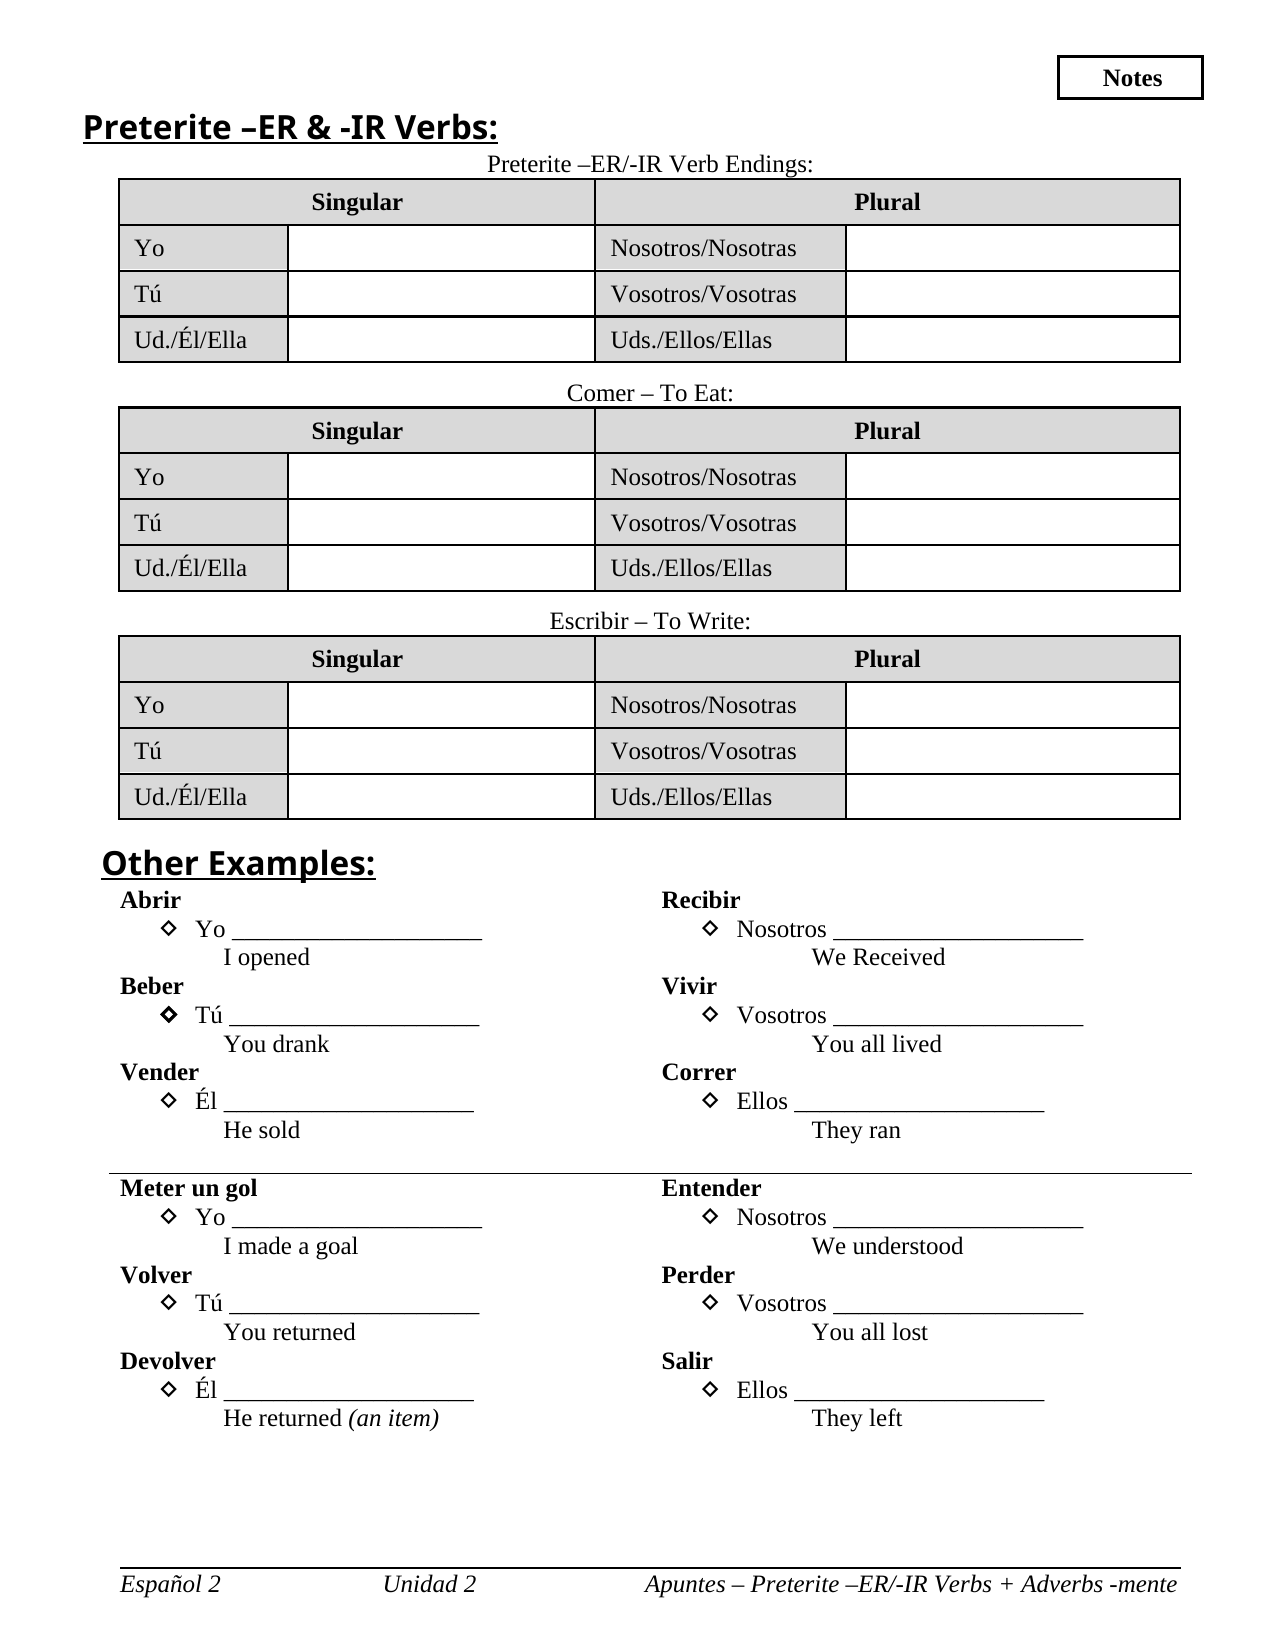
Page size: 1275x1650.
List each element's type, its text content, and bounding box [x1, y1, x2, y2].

table_cell Nosotros/Nosotras [596, 454, 845, 498]
table_cell Uds./Ellos/Ellas [596, 775, 845, 818]
table_header Abrir Yo ____________________ I opened Beber Tú ____________________ You drank Vender Él ____________________ He sold [109, 885, 650, 1172]
table_cell Yo [120, 226, 287, 269]
table_cell Entender Nosotros ____________________ We understood Perder Vosotros ____________________ You all lost Salir Ellos ____________________ They left [650, 1174, 1192, 1432]
table_cell Ud./Él/Ella [120, 318, 287, 361]
table_cell [289, 226, 594, 269]
table_cell Ud./Él/Ella [120, 775, 287, 818]
table_cell Vosotros/Vosotras [596, 500, 845, 544]
text Comer – To Eat: [120, 378, 1181, 406]
table_cell [289, 775, 594, 818]
table_cell Nosotros/Nosotras [596, 226, 845, 269]
table_cell [847, 546, 1179, 590]
table_header Recibir Nosotros ____________________ We Received Vivir Vosotros ____________________ You all lived Correr Ellos ____________________ They ran [650, 885, 1192, 1172]
table_header Singular [120, 409, 594, 452]
table_cell [289, 500, 594, 544]
table_cell [847, 683, 1179, 727]
table_cell [289, 272, 594, 315]
table_header Plural [596, 409, 1179, 452]
table_cell Tú [120, 500, 287, 544]
text Escribir – To Write: [120, 606, 1181, 635]
table_header Plural [596, 180, 1179, 224]
table_cell [289, 683, 594, 727]
table_cell [847, 226, 1179, 269]
table_header Singular [120, 637, 594, 681]
table_cell Uds./Ellos/Ellas [596, 546, 845, 590]
table_cell Nosotros/Nosotras [596, 683, 845, 727]
text Preterite –ER & -IR Verbs: [82, 104, 1181, 149]
table_cell Tú [120, 272, 287, 315]
table_cell [289, 546, 594, 590]
table_cell [847, 775, 1179, 818]
table_header Plural [596, 637, 1179, 681]
table_cell [847, 454, 1179, 498]
table_header Singular [120, 180, 594, 224]
table_cell [289, 454, 594, 498]
table_cell Yo [120, 454, 287, 498]
table_cell [847, 318, 1179, 361]
text Preterite –ER/-IR Verb Endings: [120, 149, 1181, 178]
table_cell [847, 272, 1179, 315]
table_cell [289, 729, 594, 772]
table_cell Tú [120, 729, 287, 772]
table_cell Vosotros/Vosotras [596, 729, 845, 772]
table_cell Vosotros/Vosotras [596, 272, 845, 315]
table_cell Yo [120, 683, 287, 727]
text Other Examples: [101, 839, 1181, 885]
table_cell Ud./Él/Ella [120, 546, 287, 590]
table_cell [847, 729, 1179, 772]
table_cell Uds./Ellos/Ellas [596, 318, 845, 361]
table_cell [847, 500, 1179, 544]
table_cell [289, 318, 594, 361]
table_cell Meter un gol Yo ____________________ I made a goal Volver Tú ____________________ You returned Devolver Él ____________________ He returned (an item) [109, 1174, 650, 1432]
